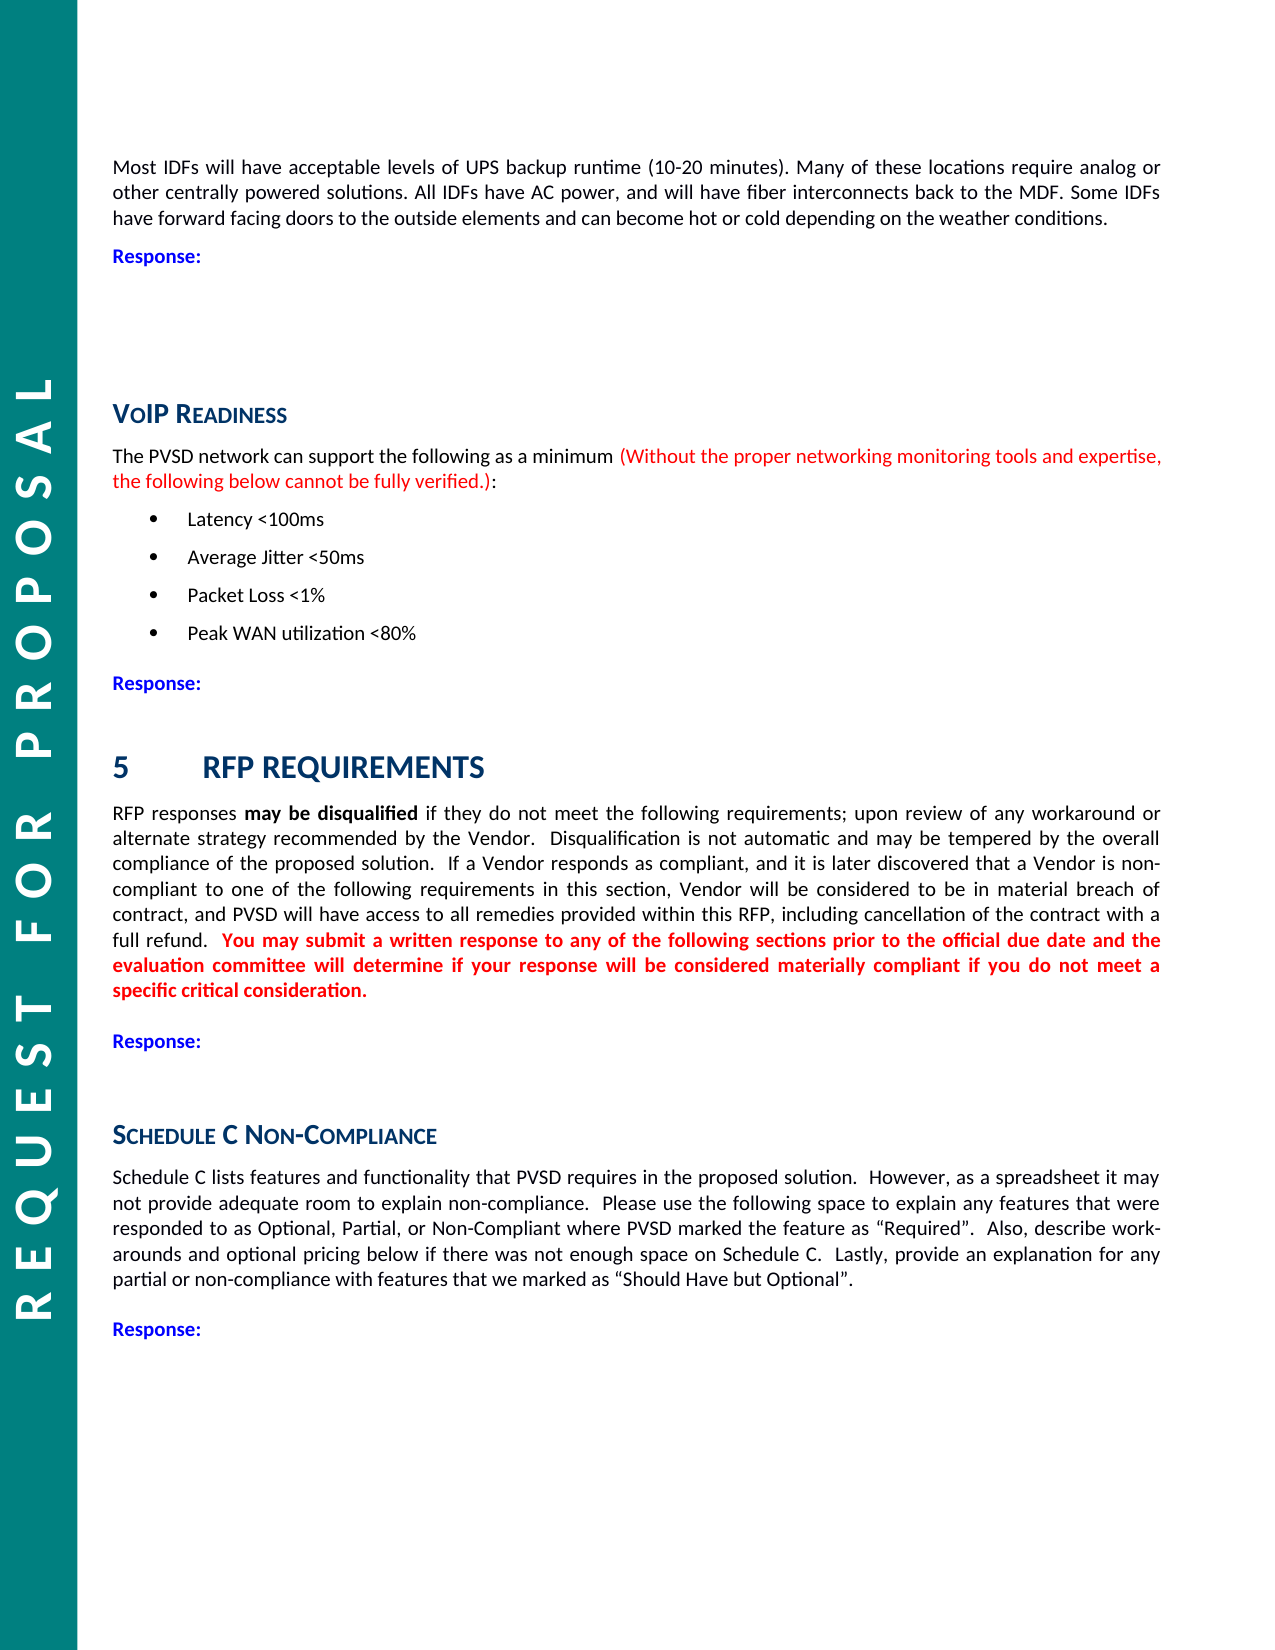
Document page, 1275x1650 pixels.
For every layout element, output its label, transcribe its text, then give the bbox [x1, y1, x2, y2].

list Response: [112, 1028, 1162, 1053]
text Response: [112, 243, 1162, 268]
subtitle Schedule C Non-Compliance [112, 1116, 1162, 1152]
list Latency <100ms [150, 506, 1162, 532]
text Response: [112, 1317, 1162, 1342]
subtitle Most IDFs will have acceptable levels of UPS backup runtime (10-20 minutes). Many of these locations require analog or other centrally powered solutions. All IDFs have AC power, and will have fiber interconnects back to the MDF. Some IDFs have forward facing doors to the outside elements and can become hot or cold depending on the weather conditions. [112, 154, 1162, 230]
subtitle RFP Requirements [112, 746, 1162, 787]
list Response: [112, 671, 1162, 696]
list Packet Loss <1% [150, 582, 1162, 608]
subtitle VoIP Readiness [112, 395, 1162, 431]
text Schedule C lists features and functionality that PVSD requires in the proposed solution. However, as a spreadsheet it may not provide adequate room to explain non-compliance. Please use the following space to explain any features that were responded to as Optional, Partial, or Non-Compliant where PVSD marked the feature as “Required”. Also, describe work-arounds and optional pricing below if there was not enough space on Schedule C. Lastly, provide an explanation for any partial or non-compliance with features that we marked as “Should Have but Optional”. [112, 1164, 1162, 1292]
list Average Jitter <50ms [150, 544, 1162, 570]
text The PVSD network can support the following as a minimum (Without the proper networking monitoring tools and expertise, the following below cannot be fully verified.): [112, 443, 1162, 494]
list Peak WAN utilization <80% [150, 620, 1162, 646]
text RFP responses may be disqualified if they do not meet the following requirements; upon review of any workaround or alternate strategy recommended by the Vendor. Disqualification is not automatic and may be tempered by the overall compliance of the proposed solution. If a Vendor responds as compliant, and it is later discovered that a Vendor is non-compliant to one of the following requirements in this section, Vendor will be considered to be in material breach of contract, and PVSD will have access to all remedies provided within this RFP, including cancellation of the contract with a full refund. You may submit a written response to any of the following sections prior to the official due date and the evaluation committee will determine if your response will be considered materially compliant if you do not meet a specific critical consideration. [112, 800, 1162, 1003]
